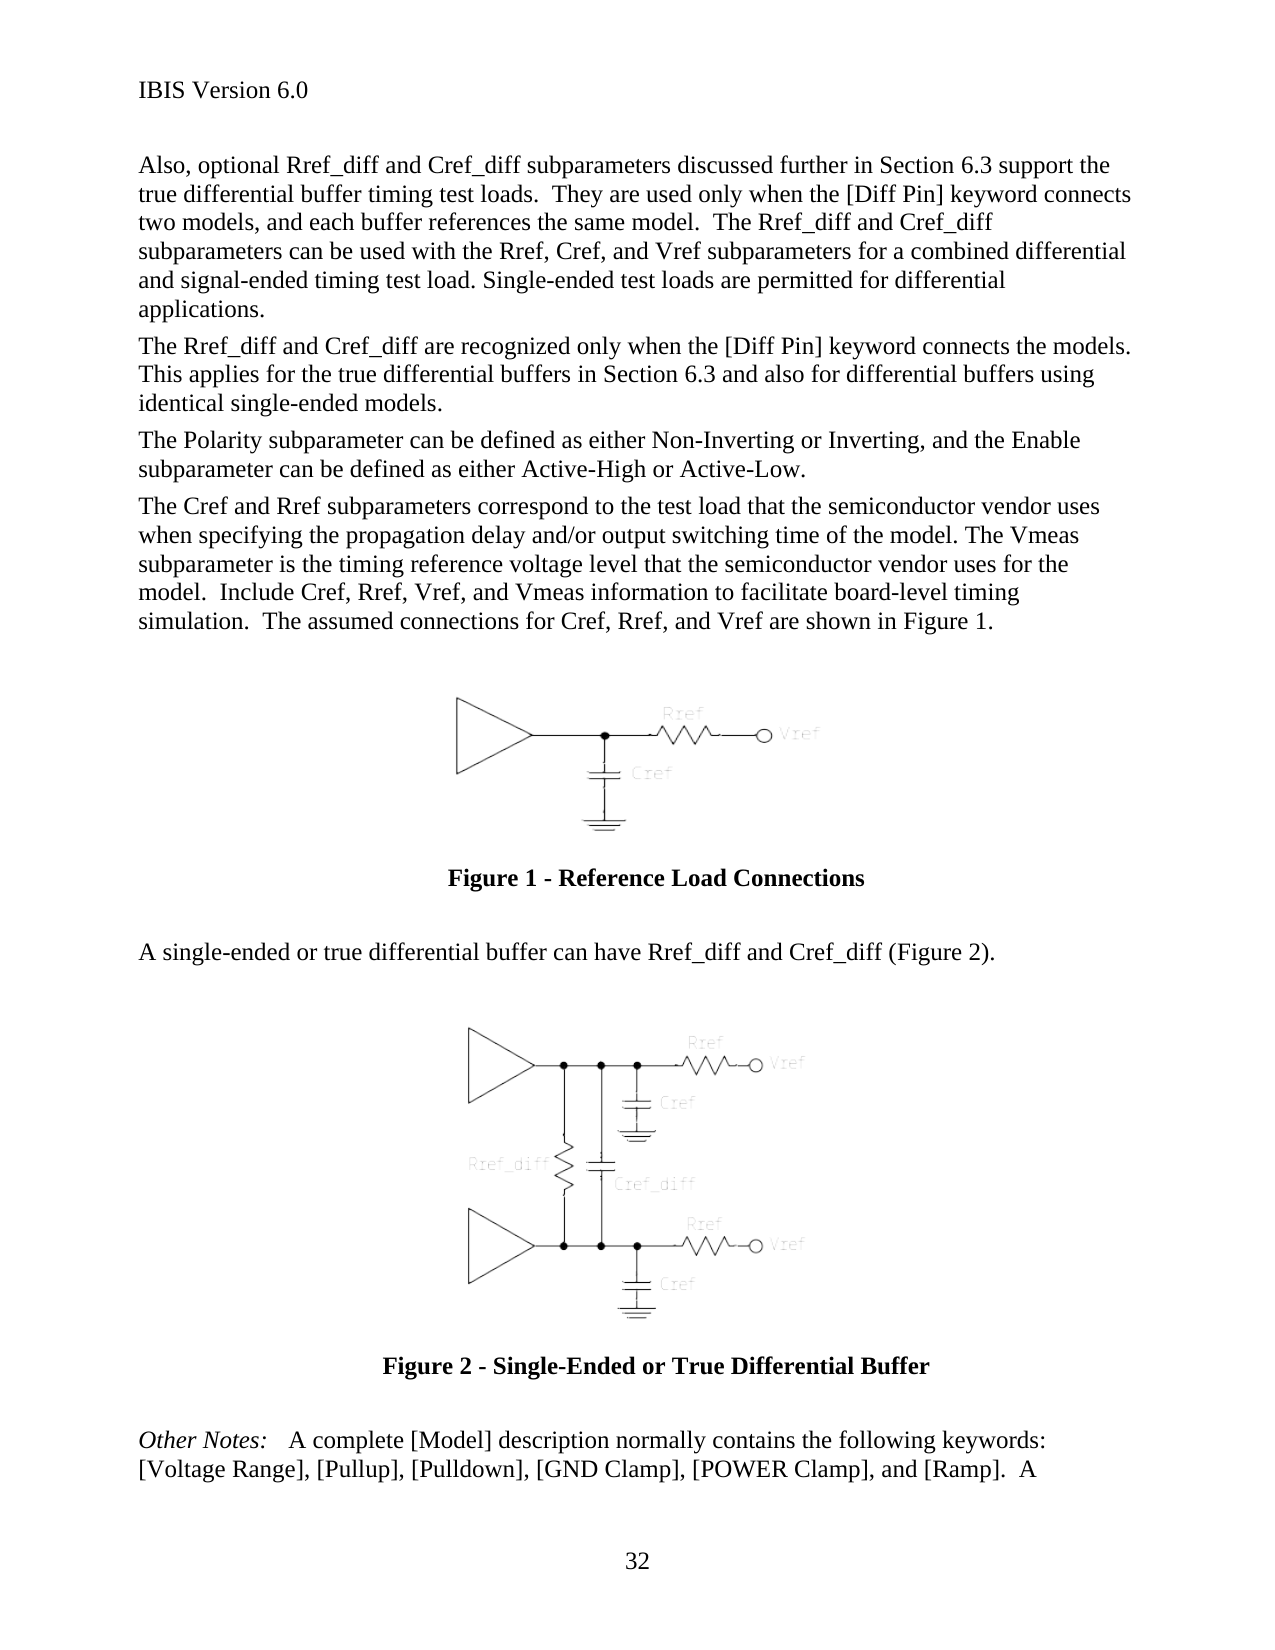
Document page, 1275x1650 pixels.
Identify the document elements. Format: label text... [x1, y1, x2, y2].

text The Cref and Rref subparameters correspond to the test load that the semiconductor vendor uses when specifying the propagation delay and/or output switching time of the model. The Vmeas subparameter is the timing reference voltage level that the semiconductor vendor uses for the model. Include Cref, Rref, Vref, and Vmeas information to facilitate board-level timing simulation. The assumed connections for Cref, Rref, and Vref are shown in Figure 1. [138, 491, 1137, 635]
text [138, 1425, 1137, 1483]
text The Rref_diff and Cref_diff are recognized only when the [Diff Pin] keyword connects the models. This applies for the true differential buffers in Section 6.3 and also for differential buffers using identical single-ended models. [138, 331, 1137, 417]
text The Polarity subparameter can be defined as either Non-Inverting or Inverting, and the Enable subparameter can be defined as either Active-High or Active-Low. [138, 425, 1137, 483]
text A single-ended or true differential buffer can have Rref_diff and Cref_diff (Figure 2). [138, 937, 1137, 966]
text Also, optional Rref_diff and Cref_diff subparameters discussed further in Section 6.3 support the true differential buffer timing test loads. They are used only when the [Diff Pin] keyword connects two models, and each buffer references the same model. The Rref_diff and Cref_diff subparameters can be used with the Rref, Cref, and Vref subparameters for a combined differential and signal-ended timing test load. Single-ended test loads are permitted for differential applications. [138, 150, 1137, 322]
text - Single-Ended or True Differential Buffer [176, 1351, 1137, 1380]
text - Reference Load Connections [176, 863, 1137, 891]
